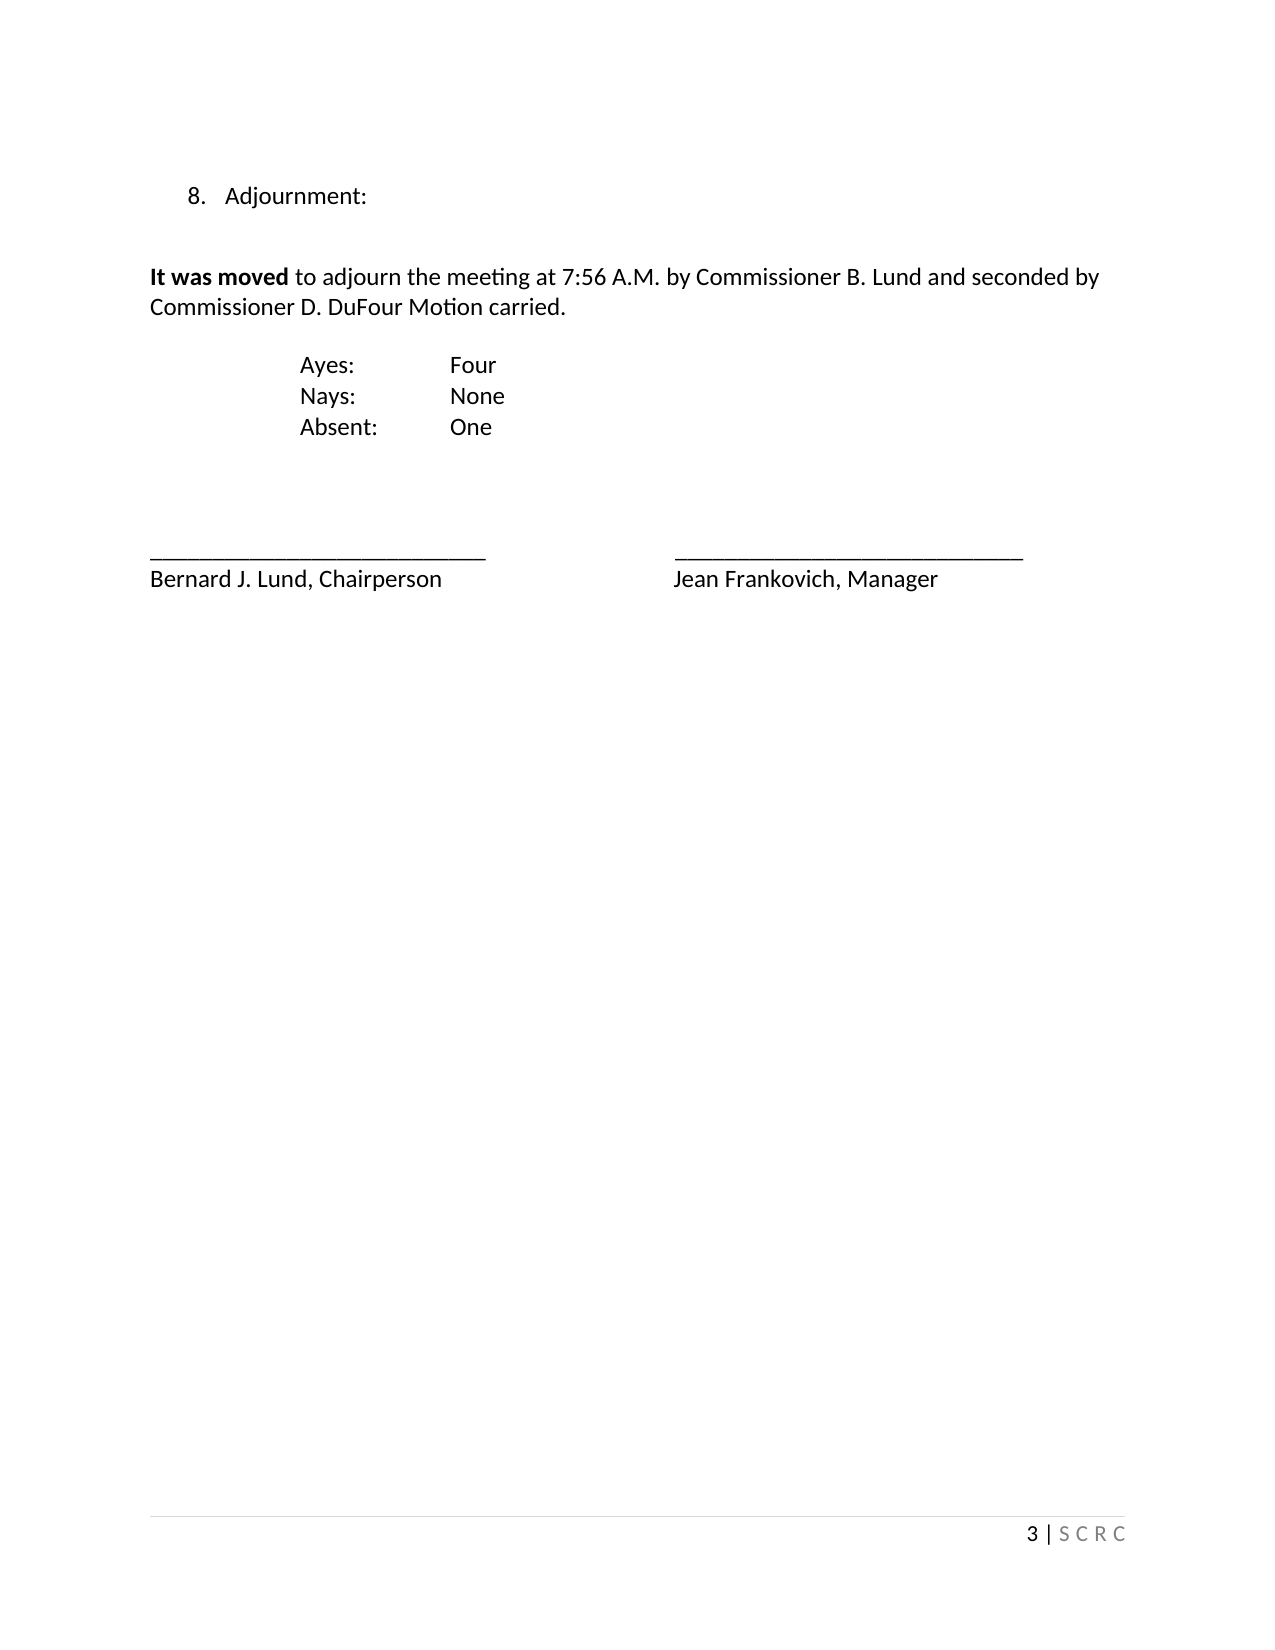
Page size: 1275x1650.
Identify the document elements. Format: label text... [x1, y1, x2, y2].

text Nays: None [225, 380, 1125, 411]
text Ayes: Four [225, 350, 1125, 380]
text ___________________________ ____________________________ [150, 533, 1125, 563]
list Adjournment: [187, 181, 1125, 211]
text Bernard J. Lund, Chairperson Jean Frankovich, Manager [150, 563, 1125, 594]
text Absent: One [225, 411, 1125, 441]
text It was moved to adjourn the meeting at 7:56 A.M. by Commissioner B. Lund and seconded by Commissioner D. DuFour Motion carried. [150, 261, 1125, 322]
